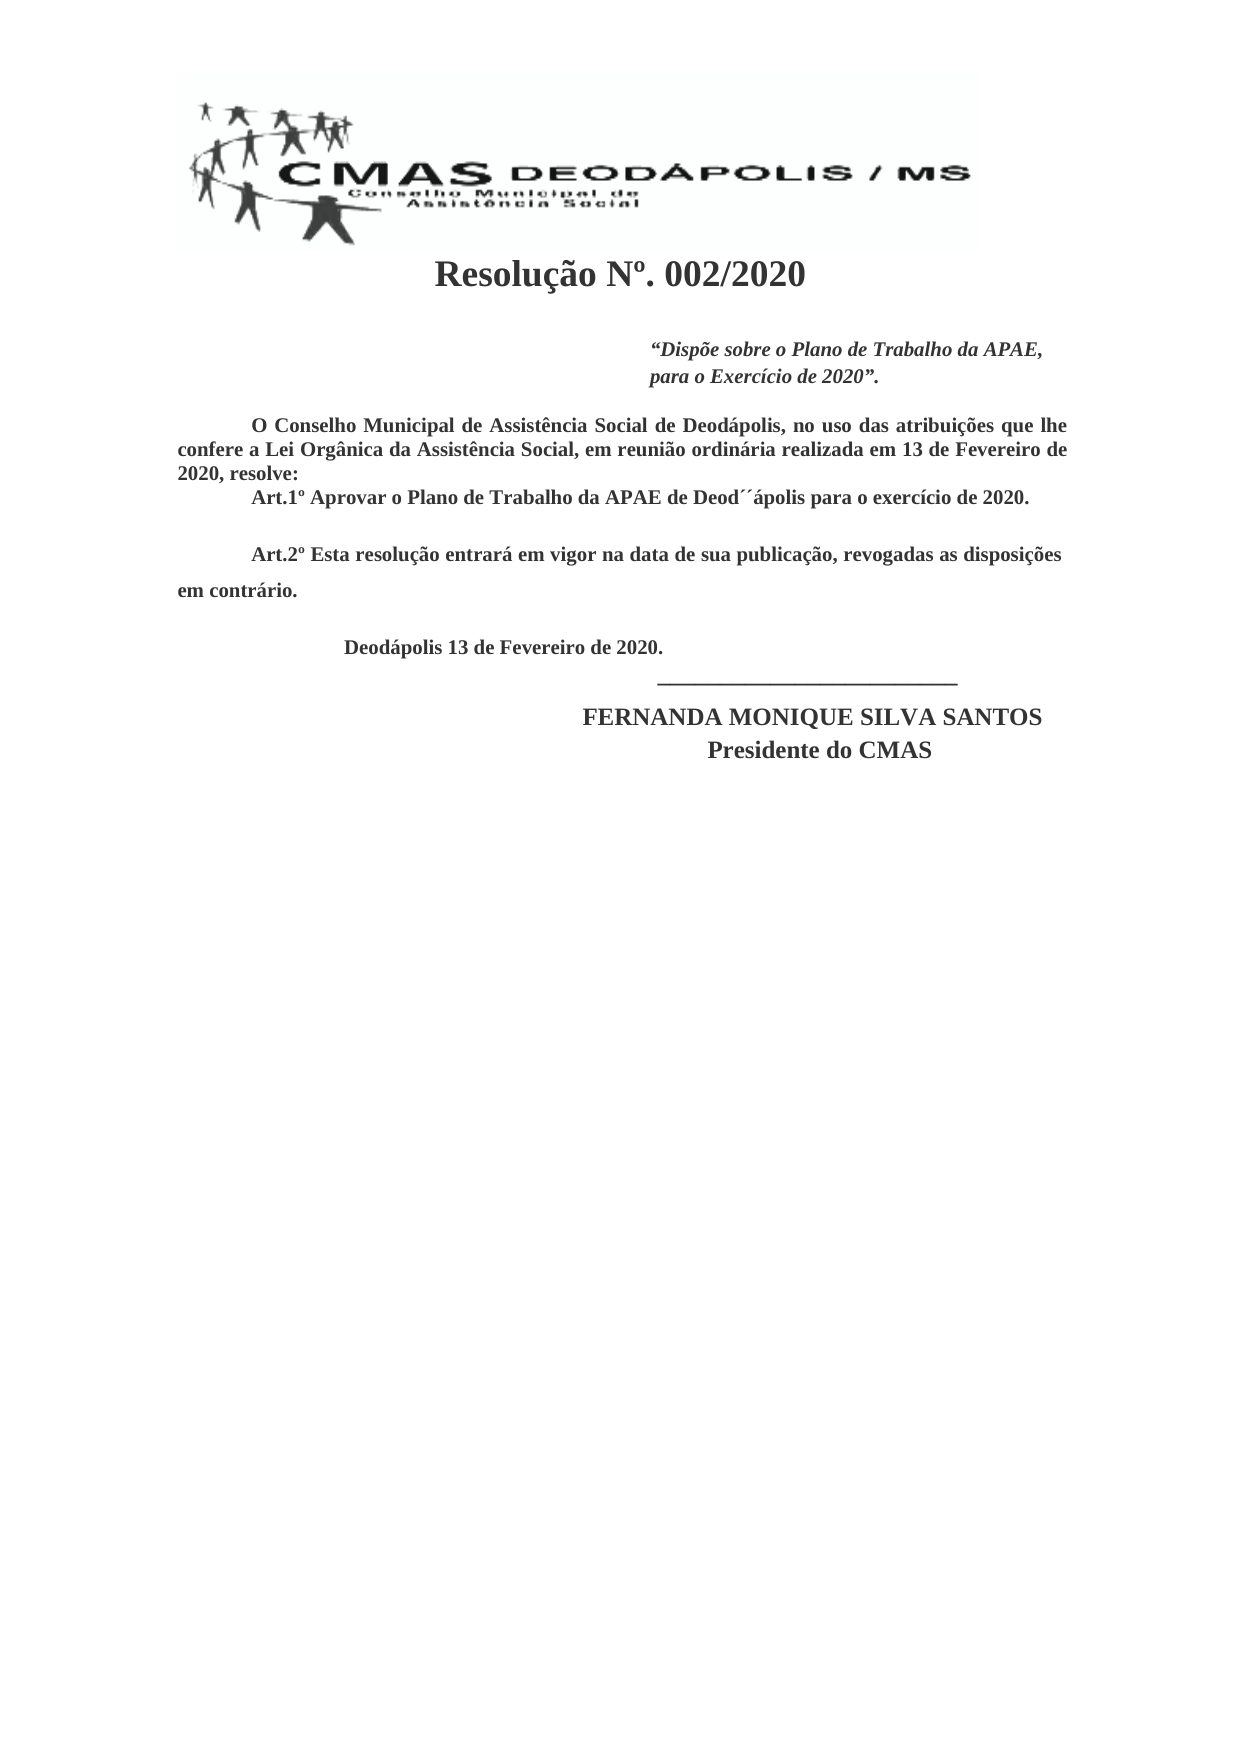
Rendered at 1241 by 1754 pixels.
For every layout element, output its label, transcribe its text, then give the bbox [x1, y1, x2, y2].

text Deodápolis 13 de Fevereiro de 2020. [177, 634, 1063, 659]
text Presidente do CMAS [177, 735, 1063, 763]
text Resolução Nº. 002/2020 [177, 251, 1063, 294]
text FERNANDA MONIQUE SILVA SANTOS [177, 702, 1063, 731]
text “Dispõe sobre o Plano de Trabalho da APAE, para o Exercício de 2020”. [650, 337, 1063, 388]
text Art.2º Esta resolução entrará em vigor na data de sua publicação, revogadas as disposições em contrário. [177, 542, 1063, 602]
text O Conselho Municipal de Assistência Social de Deodápolis, no uso das atribuições que lhe confere a Lei Orgânica da Assistência Social, em reunião ordinária realizada em 13 de Fevereiro de 2020, resolve: [177, 413, 1069, 485]
text Art.1º Aprovar o Plano de Trabalho da APAE de Deod´´ápolis para o exercício de 2020. [177, 485, 1063, 509]
text ________________________ [177, 659, 1063, 687]
picture [177, 73, 980, 251]
